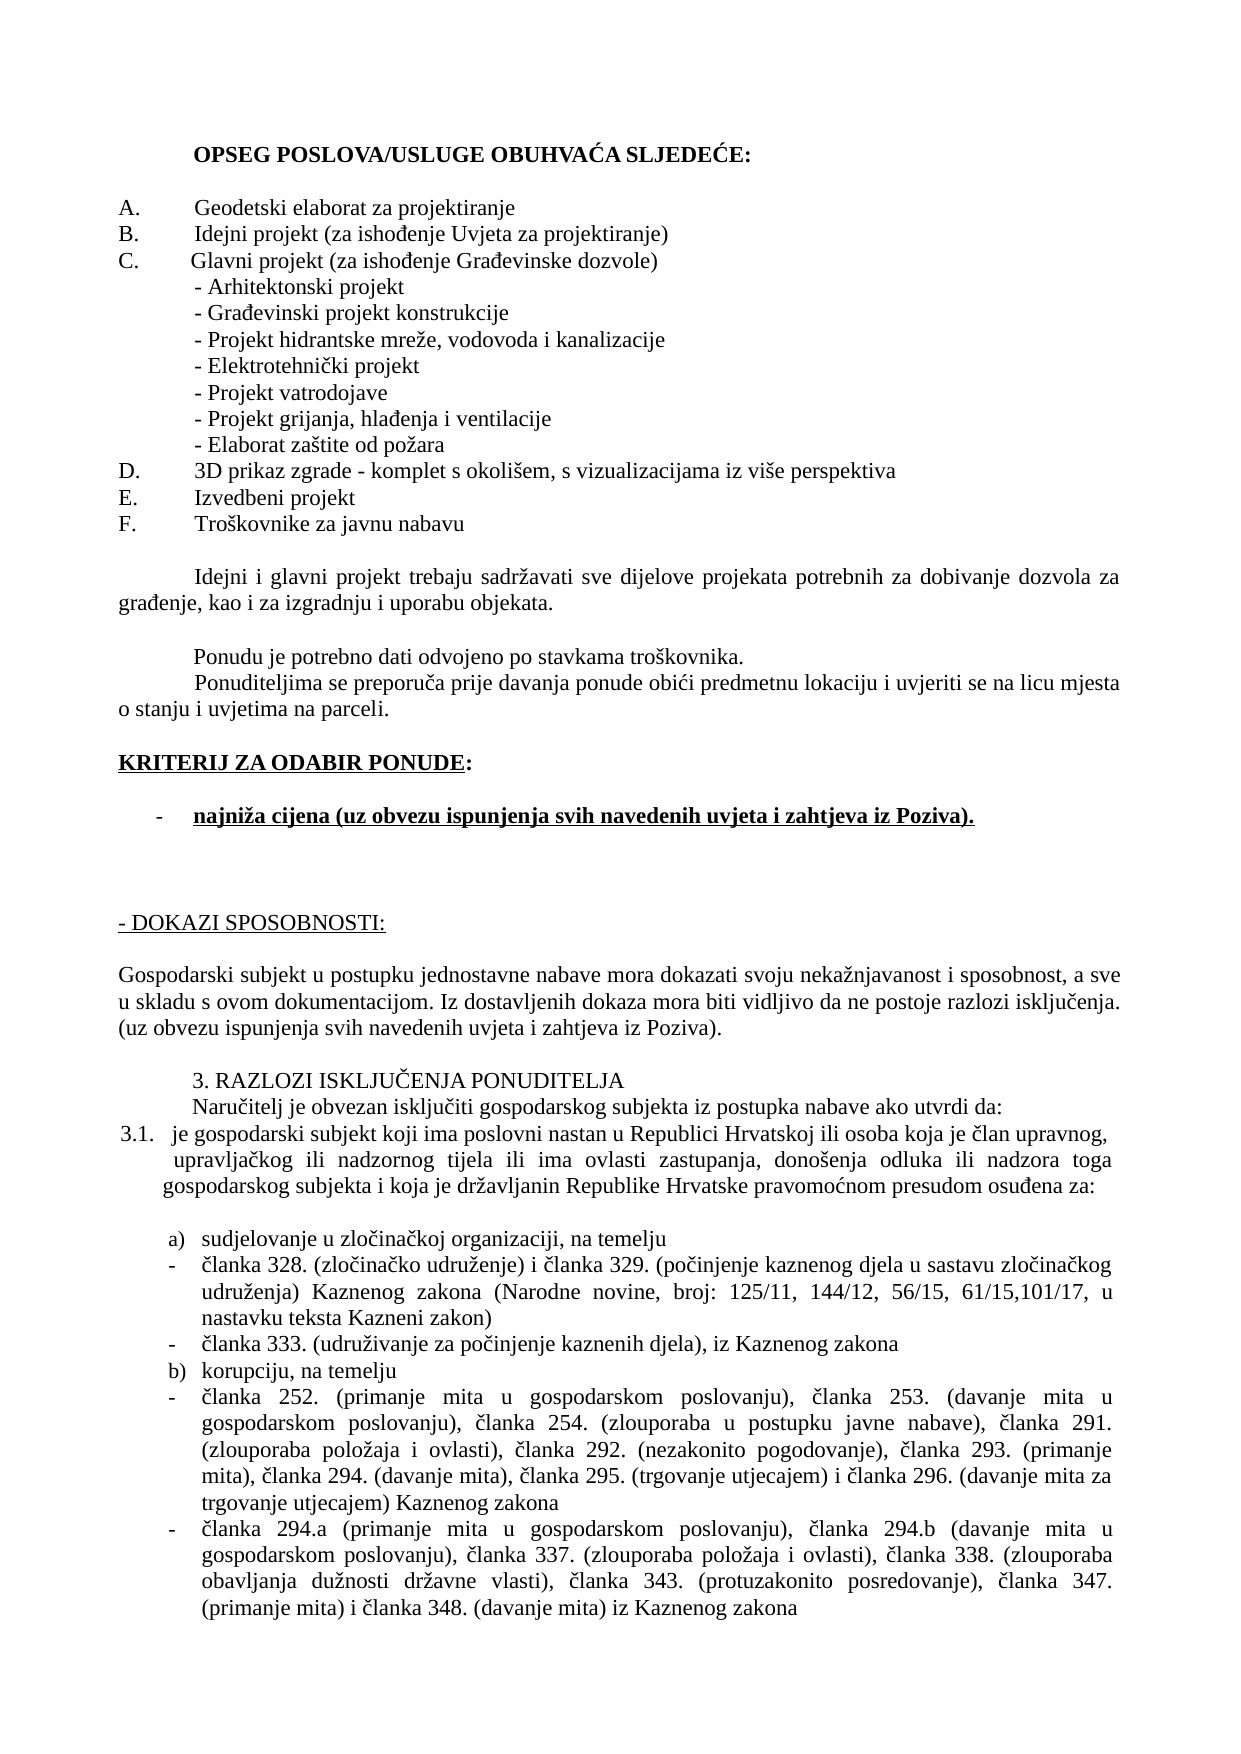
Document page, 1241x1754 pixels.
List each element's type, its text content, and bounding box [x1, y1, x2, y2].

text - Arhitektonski projekt [118, 273, 1122, 299]
text D. 3D prikaz zgrade - komplet s okolišem, s vizualizacijama iz više perspektiva [118, 458, 1122, 484]
text 3.1. je gospodarski subjekt koji ima poslovni nastan u Republici Hrvatskoj ili osoba koja je član upravnog, [120, 1119, 1114, 1146]
text E. Izvedbeni projekt [118, 484, 1122, 510]
text A. Geodetski elaborat za projektiranje [118, 194, 1122, 220]
text B. Idejni projekt (za ishođenje Uvjeta za projektiranje) [118, 220, 1122, 247]
text - Elaborat zaštite od požara [118, 431, 1122, 458]
list članka 333. (udruživanje za počinjenje kaznenih djela), iz Kaznenog zakona [168, 1330, 1114, 1357]
text Ponuditeljima se preporuča prije davanja ponude obići predmetnu lokaciju i uvjeriti se na licu mjesta o stanju i uvjetima na parceli. [118, 669, 1122, 722]
text - Elektrotehnički projekt [118, 352, 1122, 378]
list OPSEG POSLOVA/USLUGE OBUHVAĆA SLJEDEĆE: [193, 141, 1122, 168]
text - Projekt hidrantske mreže, vodovoda i kanalizacije [118, 326, 1122, 352]
text F. Troškovnike za javnu nabavu [118, 510, 1122, 537]
text KRITERIJ ZA ODABIR PONUDE: [118, 749, 1122, 775]
list Ponudu je potrebno dati odvojeno po stavkama troškovnika. [193, 643, 1122, 669]
text - Projekt vatrodojave [118, 378, 1122, 405]
list članka 252. (primanje mita u gospodarskom poslovanju), članka 253. (davanje mita u gospodarskom poslovanju), članka 254. (zlouporaba u postupku javne nabave), članka 291. (zlouporaba položaja i ovlasti), članka 292. (nezakonito pogodovanje), članka 293. (primanje mita), članka 294. (davanje mita), članka 295. (trgovanje utjecajem) i članka 296. (davanje mita za trgovanje utjecajem) Kaznenog zakona [168, 1383, 1114, 1515]
text Idejni i glavni projekt trebaju sadržavati sve dijelove projekata potrebnih za dobivanje dozvola za građenje, kao i za izgradnju i uporabu objekata. [118, 563, 1122, 616]
list članka 294.a (primanje mita u gospodarskom poslovanju), članka 294.b (davanje mita u gospodarskom poslovanju), članka 337. (zlouporaba položaja i ovlasti), članka 338. (zlouporaba obavljanja dužnosti državne vlasti), članka 343. (protuzakonito posredovanje), članka 347. (primanje mita) i članka 348. (davanje mita) iz Kaznenog zakona [168, 1515, 1114, 1620]
list - DOKAZI SPOSOBNOSTI: [118, 909, 1122, 935]
list članka 328. (zločinačko udruženje) i članka 329. (počinjenje kaznenog djela u sastavu zločinačkog udruženja) Kaznenog zakona (Narodne novine, broj: 125/11, 144/12, 56/15, 61/15,101/17, u nastavku teksta Kazneni zakon) [168, 1251, 1114, 1330]
list najniža cijena (uz obvezu ispunjenja svih navedenih uvjeta i zahtjeva iz Poziva). [156, 802, 1122, 828]
text - Građevinski projekt konstrukcije [118, 299, 1122, 326]
list Gospodarski subjekt u postupku jednostavne nabave mora dokazati svoju nekažnjavanost i sposobnost, a sve u skladu s ovom dokumentacijom. Iz dostavljenih dokaza mora biti vidljivo da ne postoje razlozi isključenja. (uz obvezu ispunjenja svih navedenih uvjeta i zahtjeva iz Poziva). [118, 961, 1122, 1041]
text - Projekt grijanja, hlađenja i ventilacije [118, 405, 1122, 431]
text 3. RAZLOZI ISKLJUČENJA PONUDITELJA [192, 1067, 1114, 1093]
text Naručitelj je obvezan isključiti gospodarskog subjekta iz postupka nabave ako utvrdi da: [120, 1093, 1114, 1119]
list sudjelovanje u zločinačkoj organizaciji, na temelju [168, 1225, 1122, 1251]
text upravljačkog ili nadzornog tijela ili ima ovlasti zastupanja, donošenja odluka ili nadzora toga gospodarskog subjekta i koja je državljanin Republike Hrvatske pravomoćnom presudom osuđena za: [160, 1146, 1114, 1199]
list korupciju, na temelju [168, 1357, 1122, 1383]
text C. Glavni projekt (za ishođenje Građevinske dozvole) [118, 247, 1122, 273]
